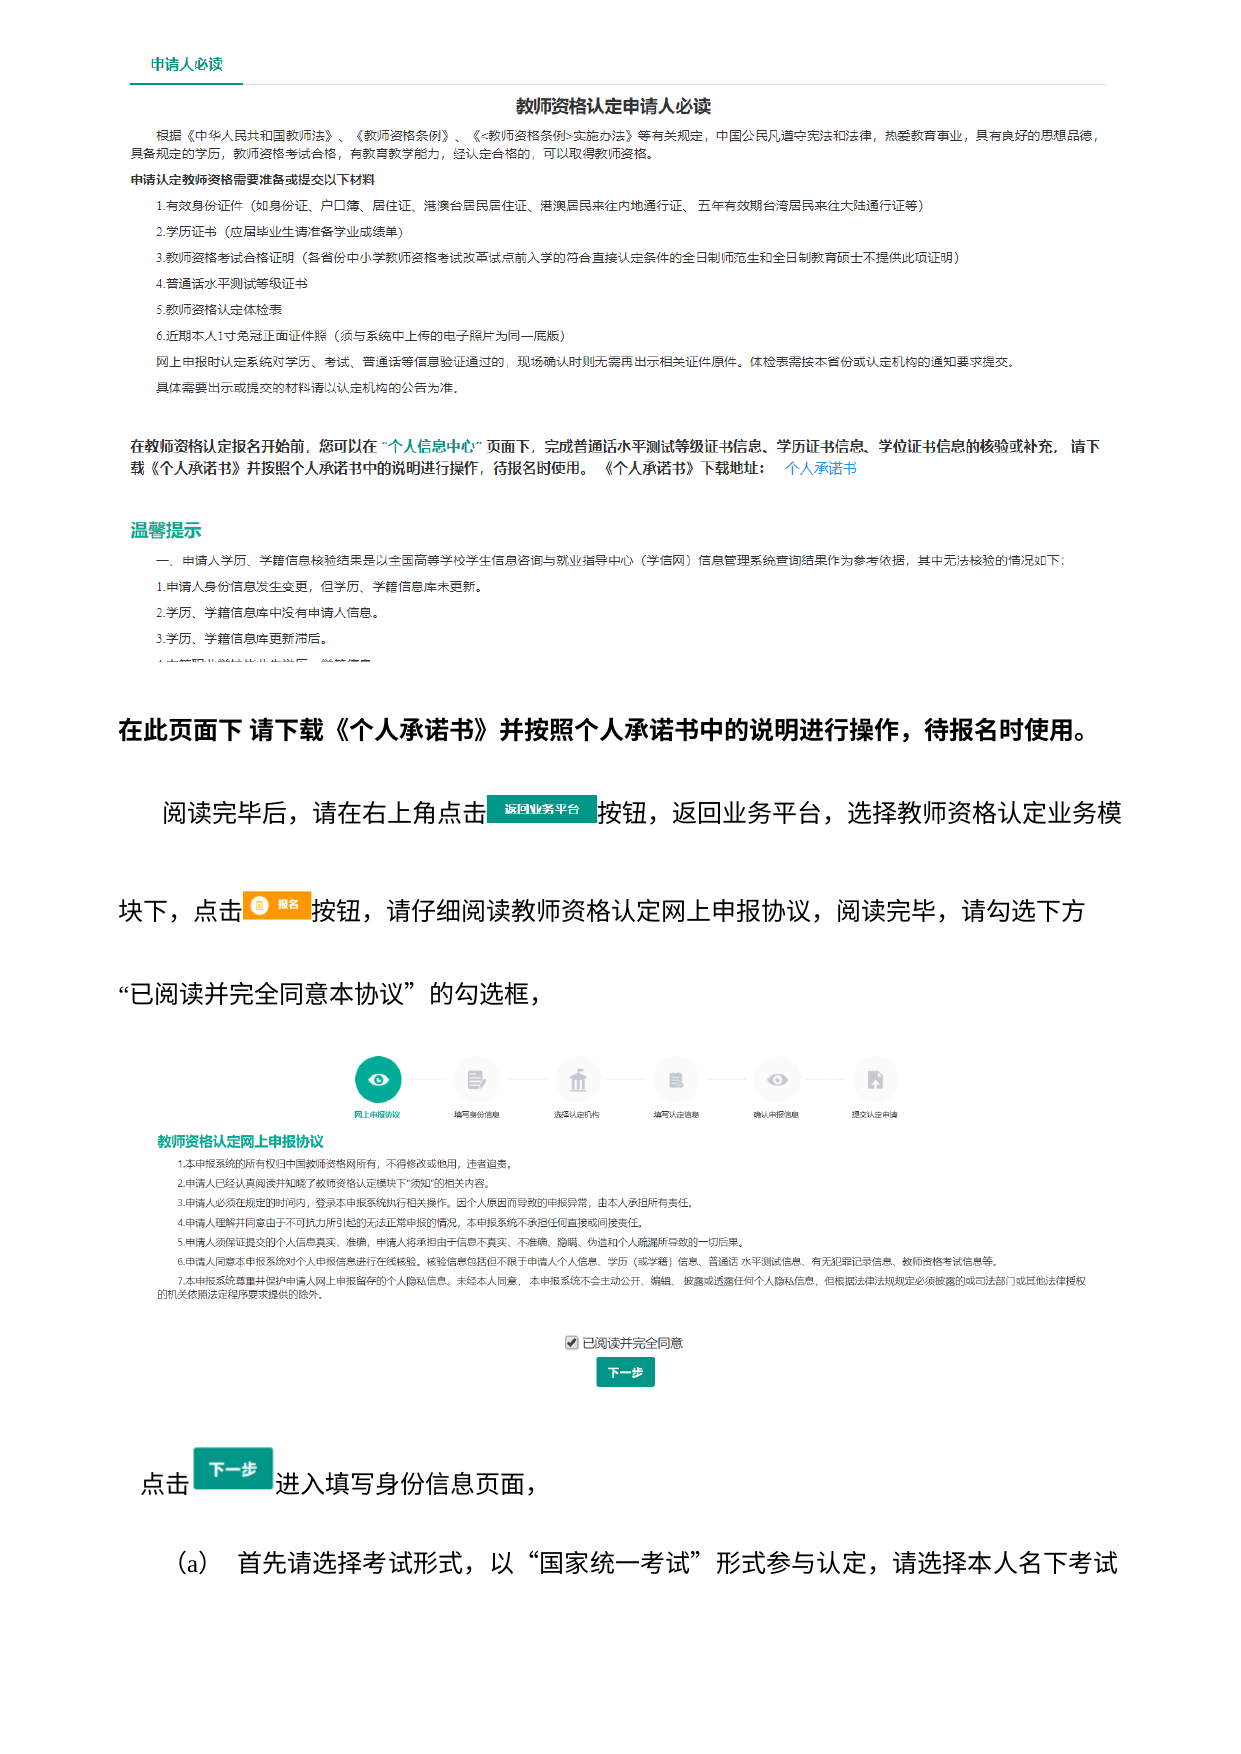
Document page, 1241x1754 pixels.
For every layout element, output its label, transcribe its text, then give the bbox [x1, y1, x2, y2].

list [162, 1529, 1122, 1594]
text 点击进入填写身份信息页面， [118, 1446, 1122, 1511]
picture [190, 1445, 276, 1494]
picture [243, 891, 312, 920]
text “已阅读并完全同意本协议”的勾选框， [118, 960, 1122, 1025]
picture [118, 33, 1123, 662]
picture [118, 1042, 1134, 1401]
text 在此页面下 请下载《个人承诺书》并按照个人承诺书中的说明进行操作，待报名时使用。 [118, 696, 1122, 761]
picture [486, 795, 597, 823]
text 阅读完毕后，请在右上角点击按钮，返回业务平台，选择教师资格认定业务模块下，点击按钮，请仔细阅读教师资格认定网上申报协议，阅读完毕，请勾选下方 [118, 779, 1122, 942]
